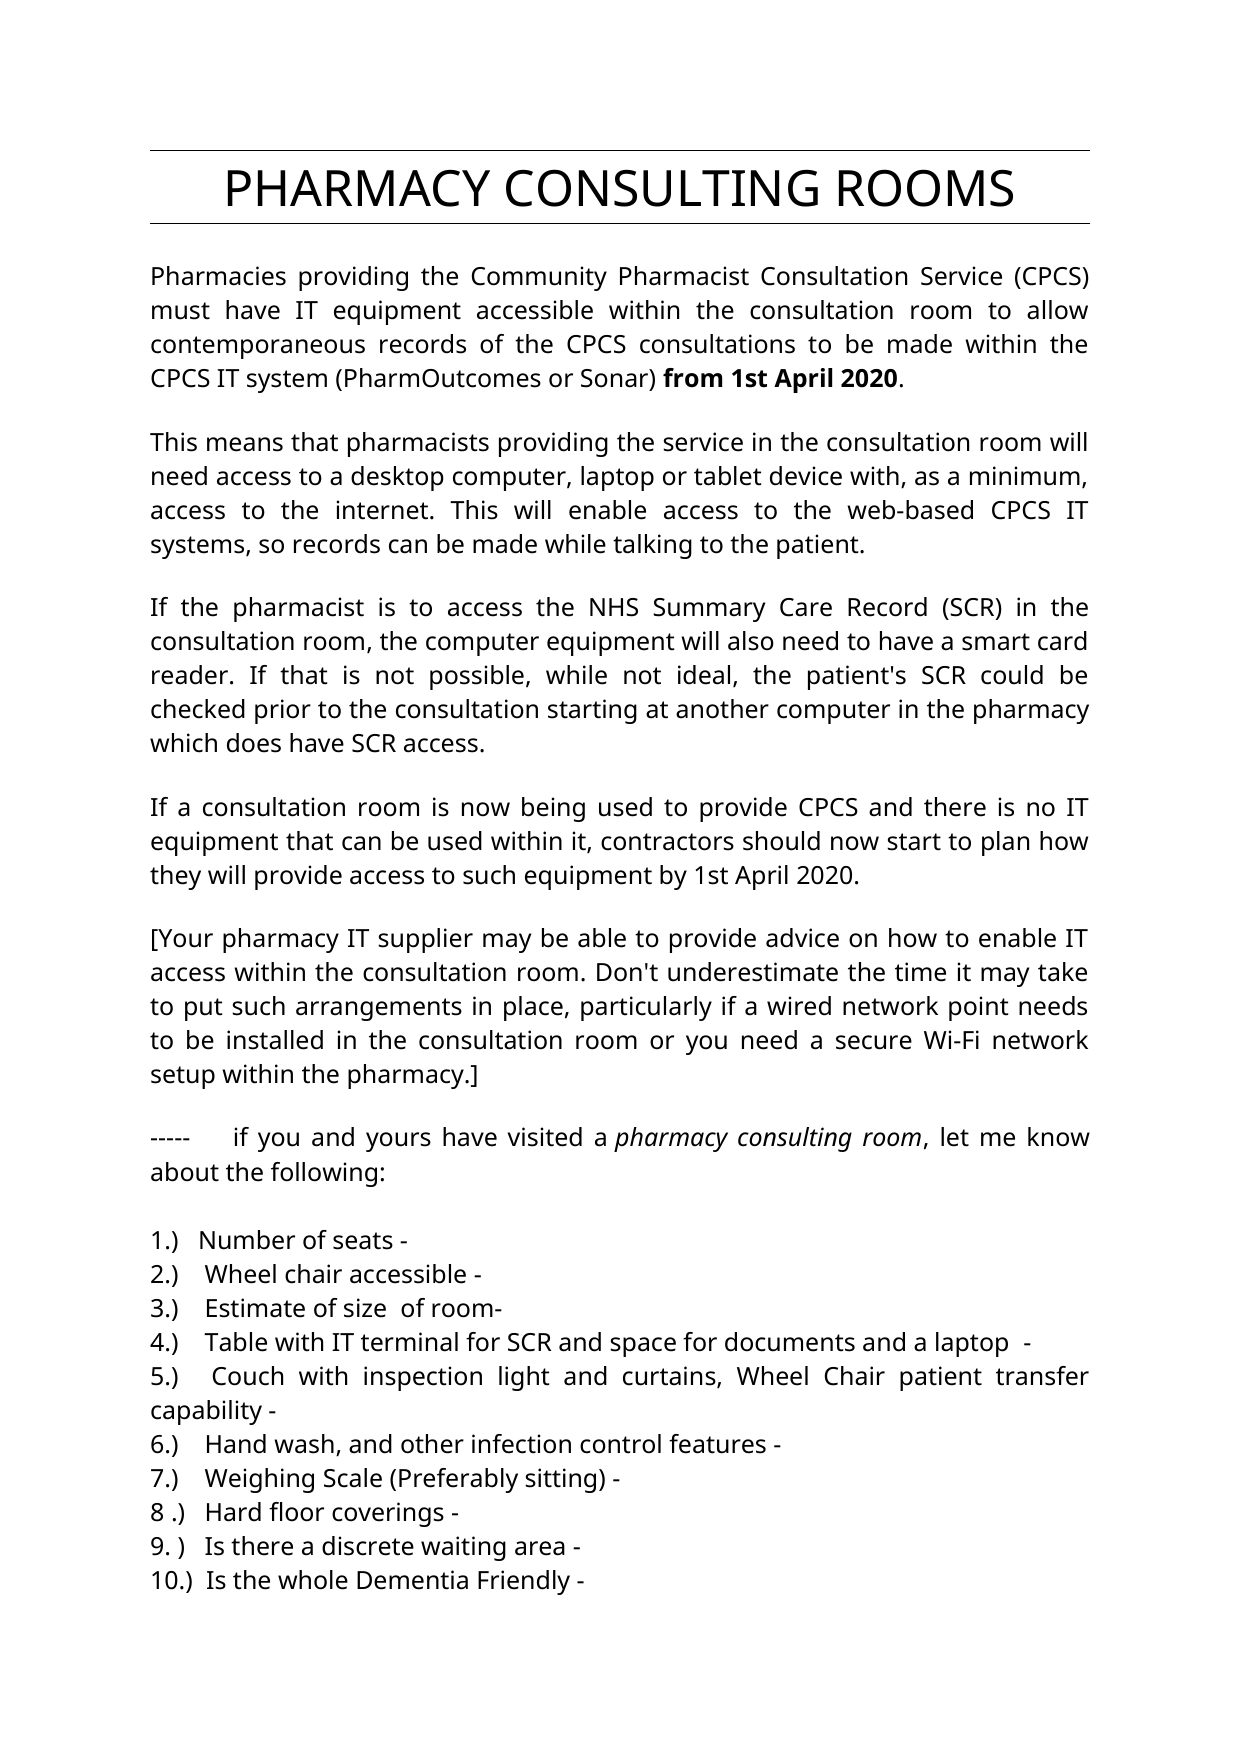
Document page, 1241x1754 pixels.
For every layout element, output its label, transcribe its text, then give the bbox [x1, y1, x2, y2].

text 6.) Hand wash, and other infection control features - [150, 1427, 1090, 1461]
text 1.) Number of seats - [150, 1222, 1090, 1256]
text If a consultation room is now being used to provide CPCS and there is no IT equipment that can be used within it, contractors should now start to plan how they will provide access to such equipment by 1st April 2020. [150, 789, 1090, 891]
text [Your pharmacy IT supplier may be able to provide advice on how to enable IT access within the consultation room. Don't underestimate the time it may take to put such arrangements in place, particularly if a wired network point needs to be installed in the consultation room or you need a secure Wi-Fi network setup within the pharmacy.] [150, 921, 1090, 1091]
text 3.) Estimate of size of room- [150, 1290, 1090, 1324]
text 10.) Is the whole Dementia Friendly - [150, 1563, 1090, 1597]
text 9. ) Is there a discrete waiting area - [150, 1529, 1090, 1563]
text This means that pharmacists providing the service in the consultation room will need access to a desktop computer, laptop or tablet device with, as a minimum, access to the internet. This will enable access to the web-based CPCS IT systems, so records can be made while talking to the patient. [150, 424, 1090, 561]
text PHARMACY CONSULTING ROOMS [150, 151, 1090, 223]
text 4.) Table with IT terminal for SCR and space for documents and a laptop - [150, 1324, 1090, 1358]
text 7.) Weighing Scale (Preferably sitting) - [150, 1461, 1090, 1495]
text 8 .) Hard floor coverings - [150, 1495, 1090, 1529]
text Pharmacies providing the Community Pharmacist Consultation Service (CPCS) must have IT equipment accessible within the consultation room to allow contemporaneous records of the CPCS consultations to be made within the CPCS IT system (PharmOutcomes or Sonar) from 1st April 2020. [150, 259, 1090, 395]
text 2.) Wheel chair accessible - [150, 1256, 1090, 1290]
text If the pharmacist is to access the NHS Summary Care Record (SCR) in the consultation room, the computer equipment will also need to have a smart card reader. If that is not possible, while not ideal, the patient's SCR could be checked prior to the consultation starting at another computer in the pharmacy which does have SCR access. [150, 590, 1090, 760]
text ----- if you and yours have visited a pharmacy consulting room, let me know about the following: [150, 1120, 1090, 1188]
text 5.) Couch with inspection light and curtains, Wheel Chair patient transfer capability - [150, 1358, 1090, 1427]
